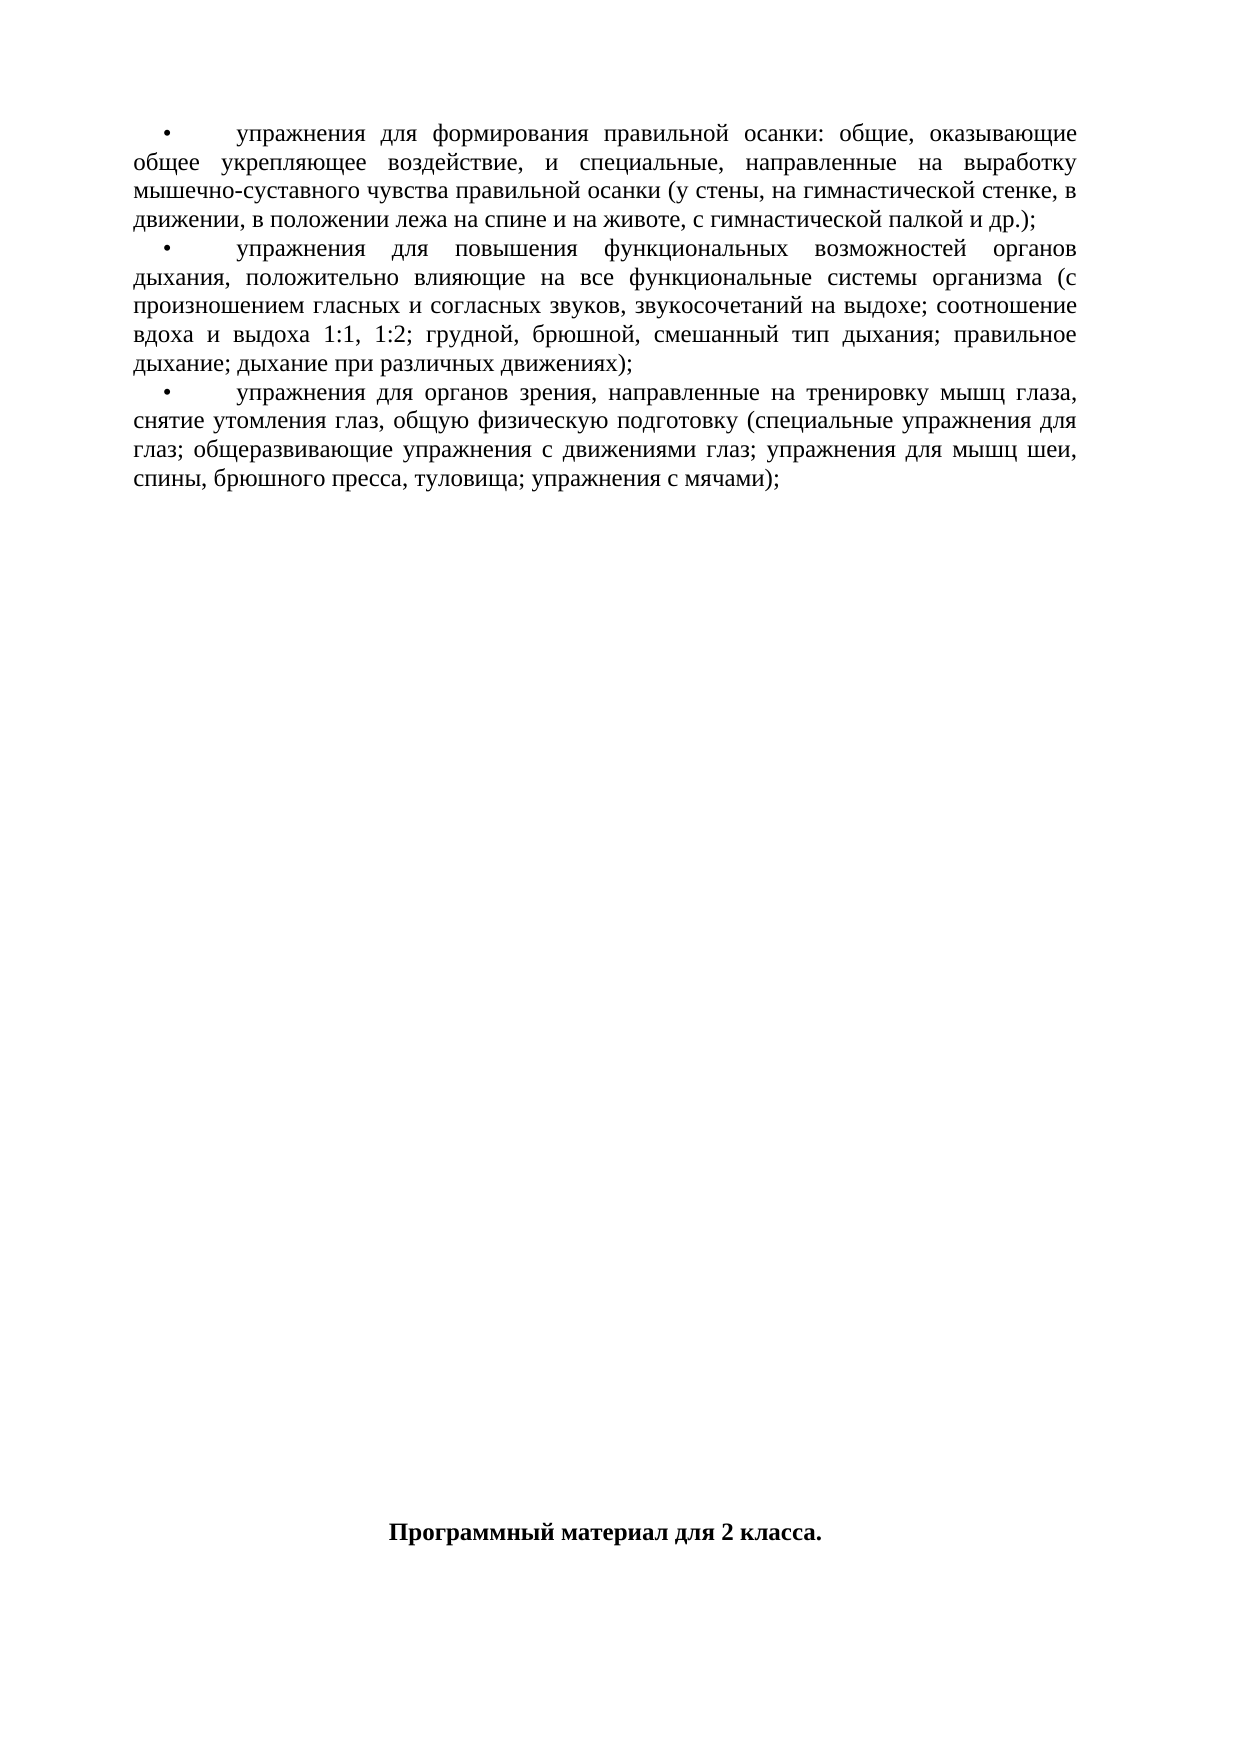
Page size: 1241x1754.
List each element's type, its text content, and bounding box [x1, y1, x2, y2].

text • упражнения для формирования правильной осанки: общие, оказывающие общее укрепляющее воздействие, и специальные, направленные на выработку мышечно-суставного чувства правильной осанки (у стены, на гимнастической стенке, в движении, в положении лежа на спине и на животе, с гимнастической палкой и др.); [133, 118, 1078, 233]
text Программный материал для 2 класса. [133, 1517, 1078, 1546]
text • упражнения для повышения функциональных возможностей органов дыхания, положительно влияющие на все функциональные системы организма (с произношением гласных и согласных звуков, звукосочетаний на выдохе; соотношение вдоха и выдоха 1:1, 1:2; грудной, брюшной, смешанный тип дыхания; правильное дыхание; дыхание при различных движениях); [133, 233, 1078, 377]
text • упражнения для органов зрения, направленные на тренировку мышц глаза, снятие утомления глаз, общую физическую подготовку (специальные упражнения для глаз; общеразвивающие упражнения с движениями глаз; упражнения для мышц шеи, спины, брюшного пресса, туловища; упражнения с мячами); [133, 377, 1078, 492]
